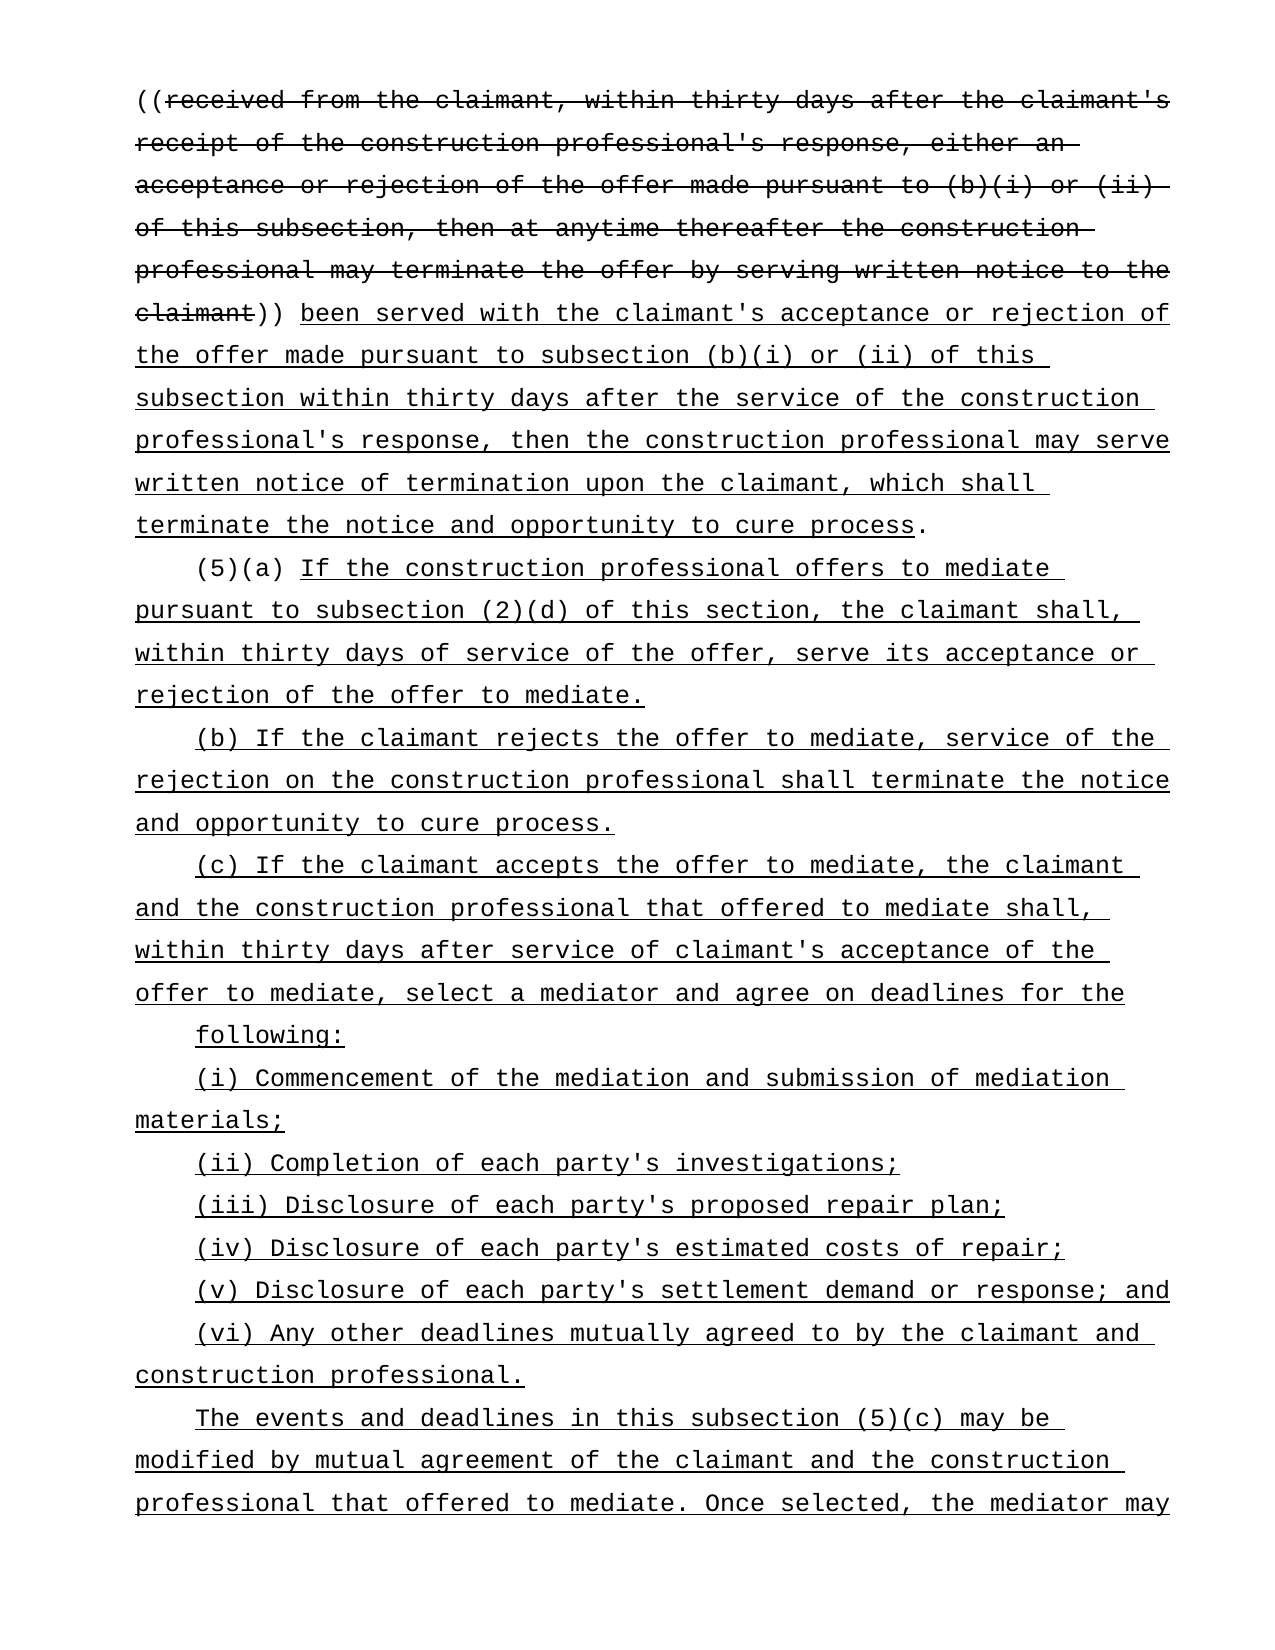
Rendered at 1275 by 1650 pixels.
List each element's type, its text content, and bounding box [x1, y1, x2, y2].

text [135, 75, 1170, 186]
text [135, 1392, 1170, 1514]
text (vi) Any other deadlines mutually agreed to by the claimant and construction professional. [135, 1307, 1170, 1392]
text (ii) Completion of each party's investigations; [135, 1137, 1170, 1180]
text (5)(a) If the construction professional offers to mediate pursuant to subsection (2)(d) of this section, the claimant shall, within thirty days of service of the offer, serve its acceptance or rejection of the offer to mediate. [135, 542, 1170, 712]
text (v) Disclosure of each party's settlement demand or response; and [135, 1265, 1170, 1307]
text (b) If the claimant rejects the offer to mediate, service of the rejection on the construction professional shall terminate the notice and opportunity to cure process. [135, 712, 1170, 791]
text (c) If the claimant accepts the offer to mediate, the claimant and the construction professional that offered to mediate shall, within thirty days after service of claimant's acceptance of the offer to mediate, select a mediator and agree on deadlines for the [135, 840, 1170, 1010]
text (iii) Disclosure of each party's proposed repair plan; [135, 1180, 1170, 1222]
text (iv) Disclosure of each party's estimated costs of repair; [135, 1222, 1170, 1265]
text following: [135, 1010, 1170, 1052]
text (i) Commencement of the mediation and submission of mediation materials; [135, 1052, 1170, 1137]
text (b) If the claimant rejects the offer to mediate, service of the rejection on the construction professional shall terminate the notice and opportunity to cure process. [135, 793, 1170, 840]
